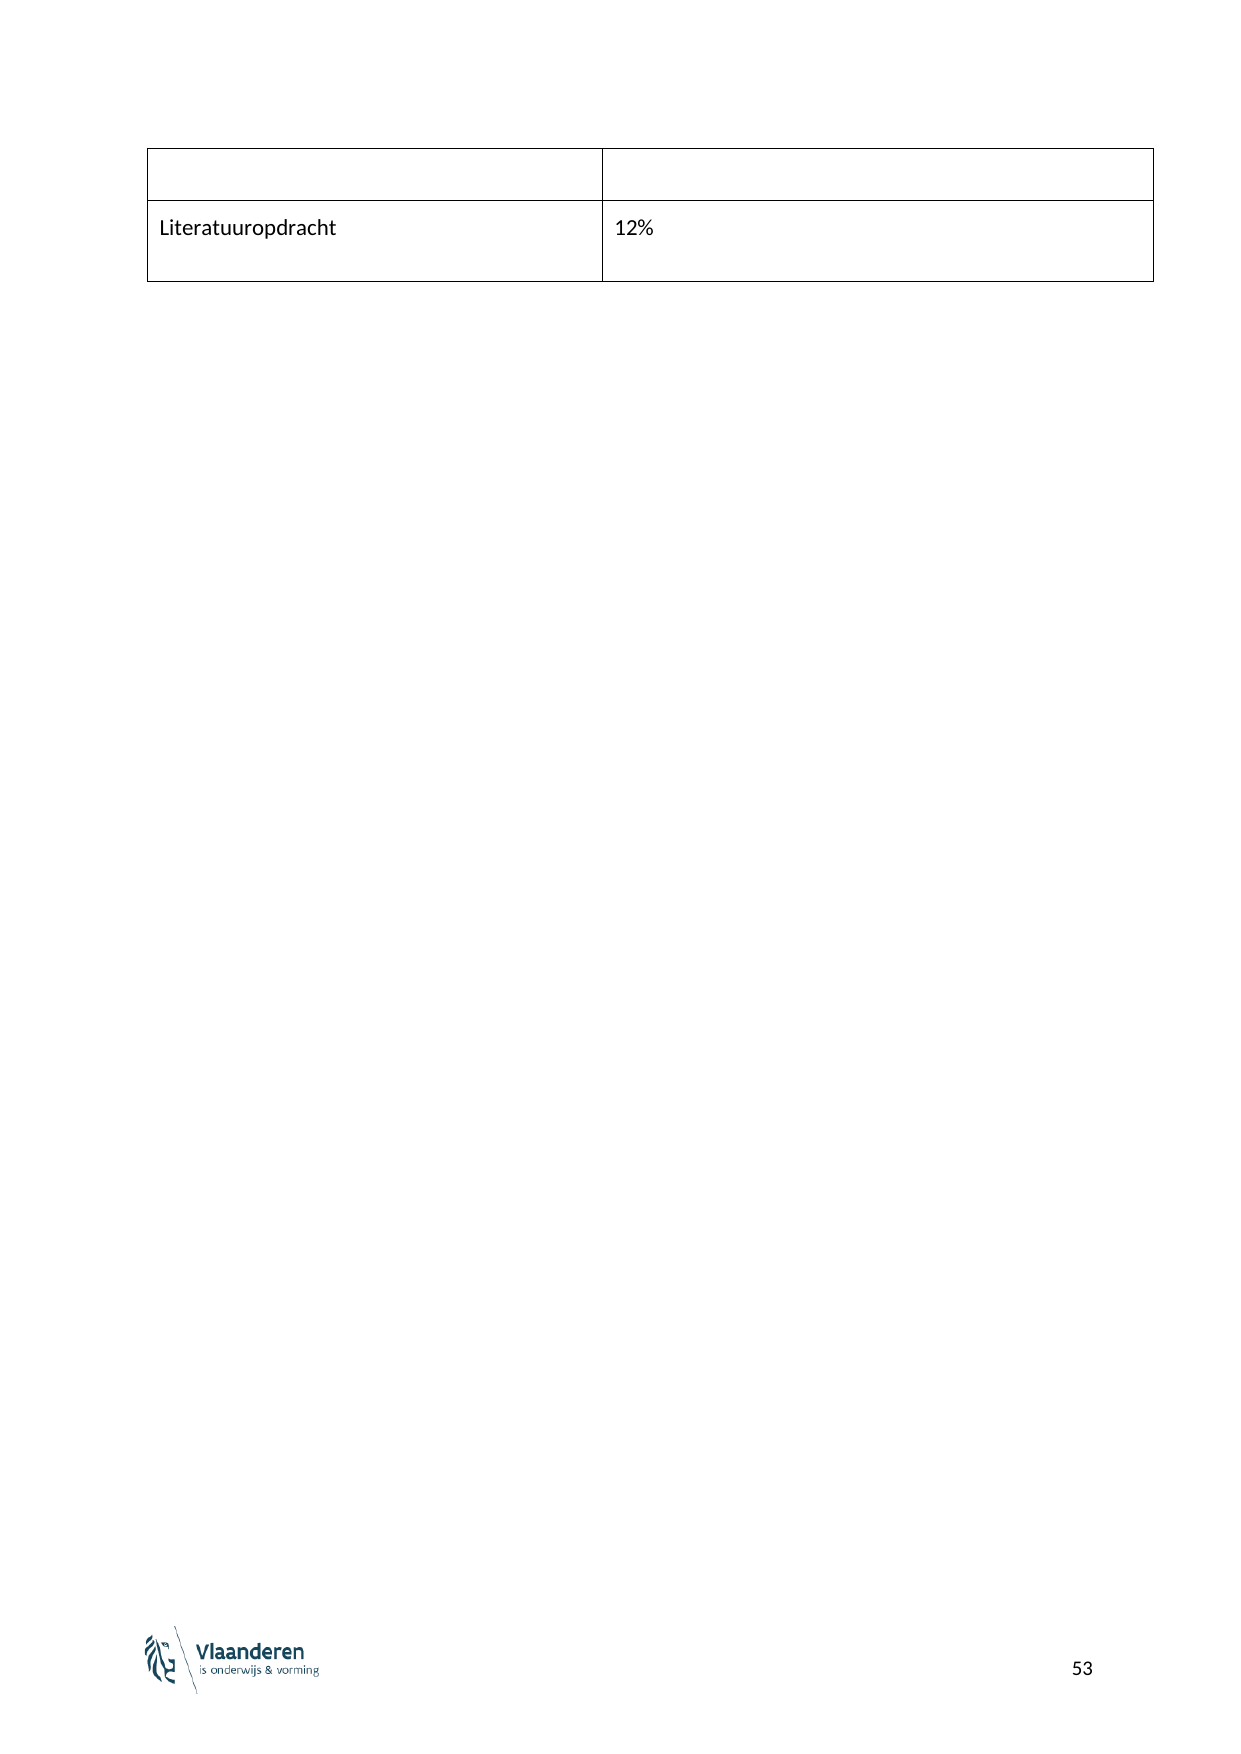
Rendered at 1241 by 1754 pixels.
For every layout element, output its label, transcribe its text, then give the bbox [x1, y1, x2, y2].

table_cell Literatuuropdracht [148, 201, 602, 281]
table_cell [148, 149, 602, 200]
picture [144, 1626, 327, 1694]
table_cell 5% [603, 149, 1153, 200]
table_cell 12% [603, 201, 1153, 281]
